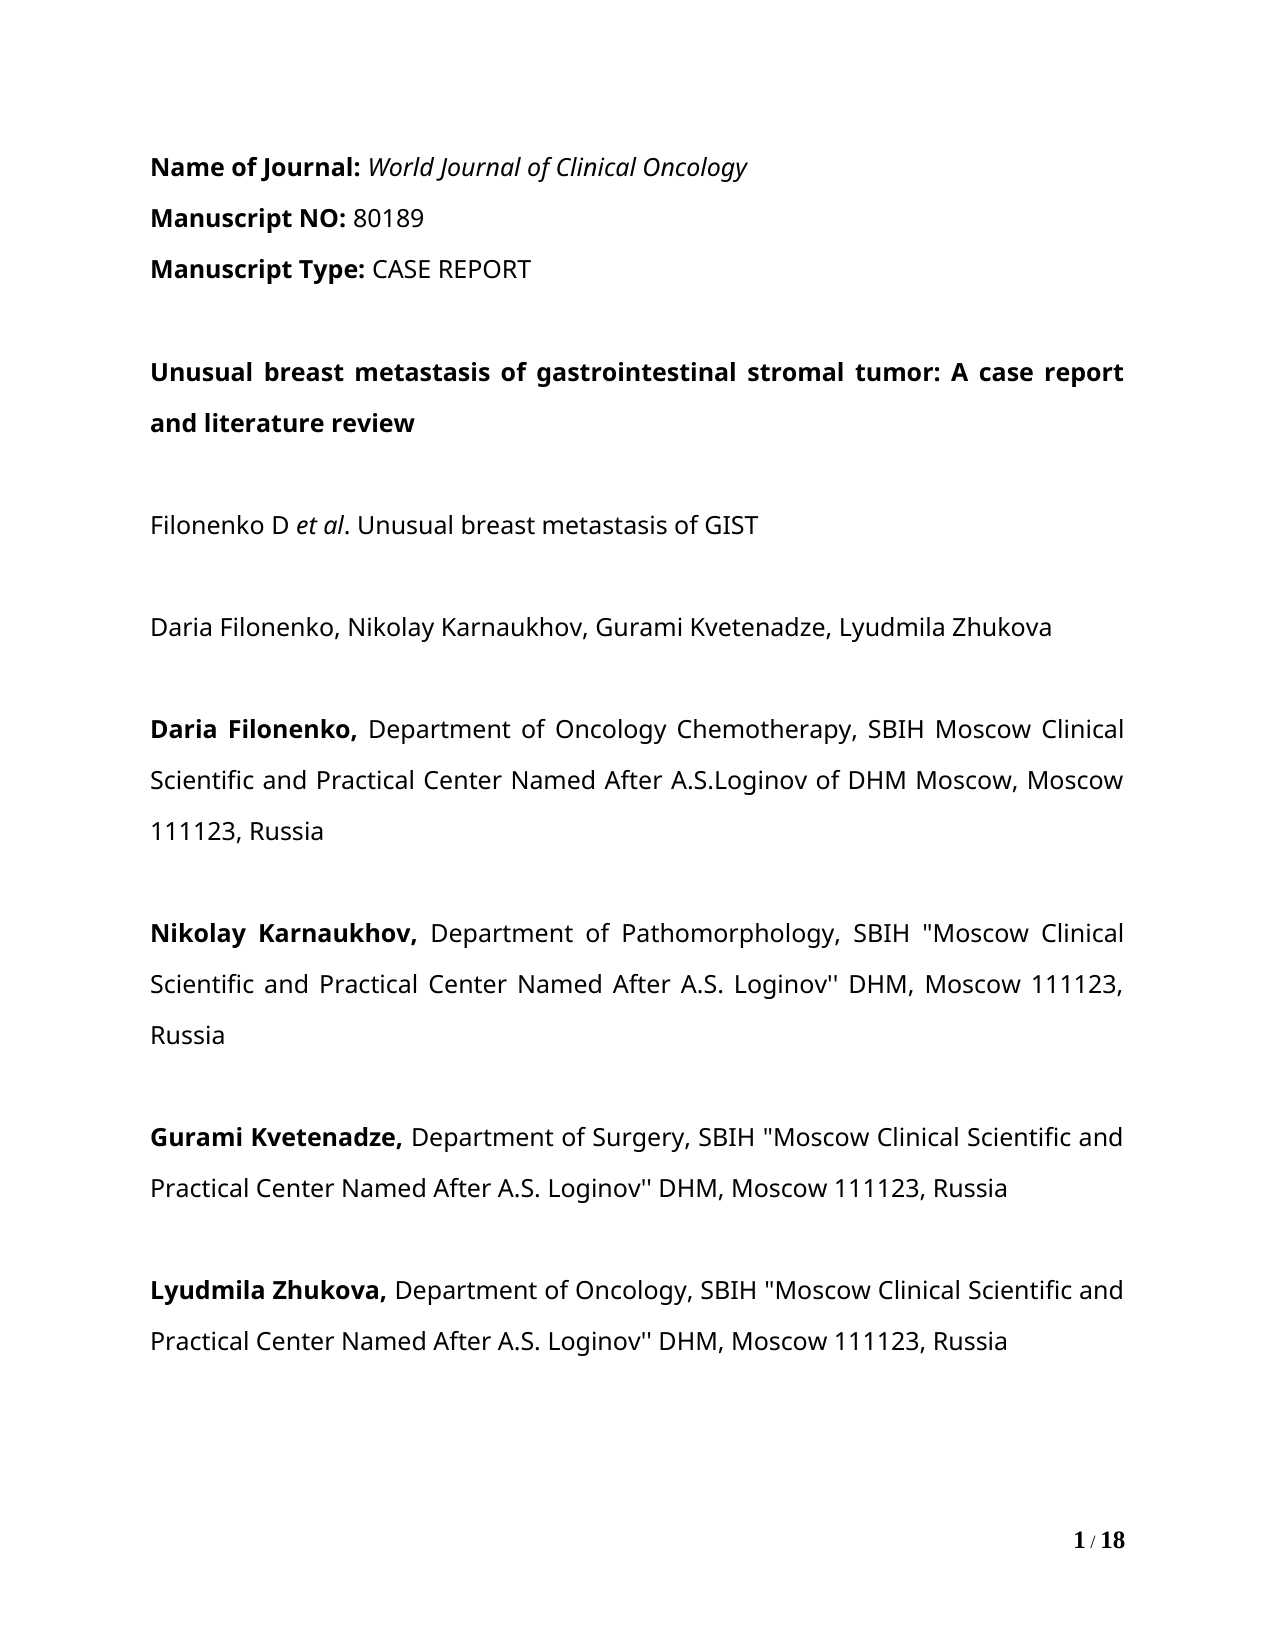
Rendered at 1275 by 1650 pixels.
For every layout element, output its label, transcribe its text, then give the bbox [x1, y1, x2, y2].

text Lyudmila Zhukova, Department of Oncology, SBIH "Moscow Clinical Scientific and Practical Center Named After A.S. Loginov'' DHM, Moscow 111123, Russia [150, 1273, 1125, 1358]
text Filonenko D et al. Unusual breast metastasis of GIST [150, 507, 1125, 541]
text Gurami Kvetenadze, Department of Surgery, SBIH "Moscow Clinical Scientific and Practical Center Named After A.S. Loginov'' DHM, Moscow 111123, Russia [150, 1120, 1125, 1205]
text Manuscript NO: 80189 [150, 201, 1125, 235]
text Name of Journal: World Journal of Clinical Oncology [150, 150, 1125, 184]
text Manuscript Type: CASE REPORT [150, 252, 1125, 286]
text Nikolay Karnaukhov, Department of Pathomorphology, SBIH "Moscow Clinical Scientific and Practical Center Named After A.S. Loginov'' DHM, Moscow 111123, Russia [150, 916, 1125, 1052]
text Unusual breast metastasis of gastrointestinal stromal tumor: A case report and literature review [150, 354, 1125, 439]
text Daria Filonenko, Department of Oncology Chemotherapy, SBIH Moscow Clinical Scientific and Practical Center Named After A.S.Loginov of DHM Moscow, Moscow 111123, Russia [150, 711, 1125, 848]
text Daria Filonenko, Nikolay Karnaukhov, Gurami Kvetenadze, Lyudmila Zhukova [150, 609, 1125, 643]
